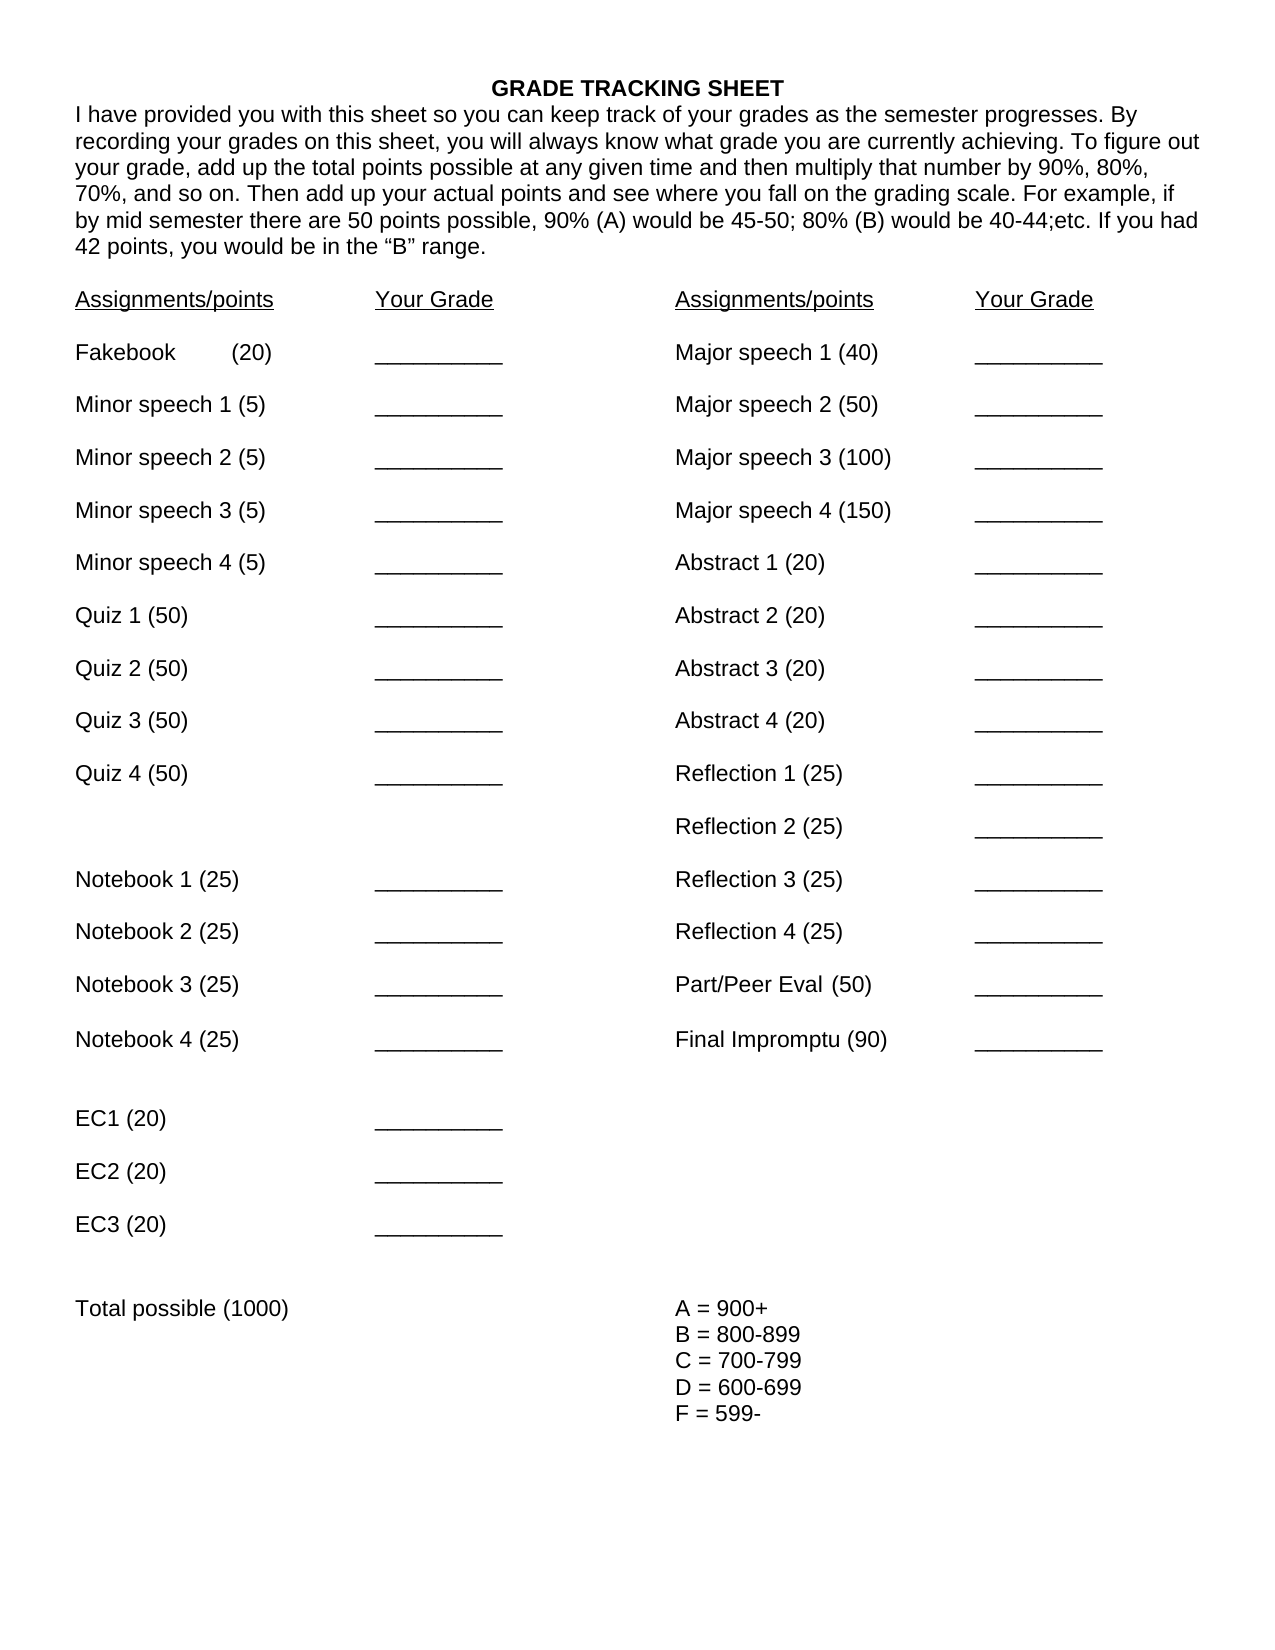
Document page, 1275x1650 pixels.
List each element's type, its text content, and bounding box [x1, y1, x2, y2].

text Reflection 2 (25) __________ [75, 813, 1200, 839]
text Notebook 3 (25) __________ Part/Peer Eval (50) __________ [75, 971, 1200, 997]
text Quiz 1 (50) __________ Abstract 2 (20) __________ [75, 602, 1200, 628]
text Quiz 3 (50) __________ Abstract 4 (20) __________ [75, 707, 1200, 734]
text EC3 (20) __________ [75, 1211, 1200, 1237]
text Notebook 4 (25) __________ Final Impromptu (90) __________ [75, 1026, 1200, 1052]
text Fakebook (20) __________ Major speech 1 (40) __________ [75, 338, 1200, 365]
text EC1 (20) __________ [75, 1105, 1200, 1132]
text EC2 (20) __________ [75, 1158, 1200, 1184]
text Total possible (1000) A = 900+ [75, 1294, 1200, 1321]
text Quiz 4 (50) __________ Reflection 1 (25) __________ [75, 760, 1200, 787]
text C = 700-799 [75, 1347, 1200, 1373]
text I have provided you with this sheet so you can keep track of your grades as the semester progresses. By recording your grades on this sheet, you will always know what grade you are currently achieving. To figure out your grade, add up the total points possible at any given time and then multiply that number by 90%, 80%, 70%, and so on. Then add up your actual points and see where you fall on the grading scale. For example, if by mid semester there are 50 points possible, 90% (A) would be 45-50; 80% (B) would be 40-44;etc. If you had 42 points, you would be in the “B” range. [75, 101, 1200, 259]
text B = 800-899 [75, 1321, 1200, 1347]
text Notebook 1 (25) __________ Reflection 3 (25) __________ [75, 866, 1200, 892]
text D = 600-699 [75, 1373, 1200, 1400]
text Notebook 2 (25) __________ Reflection 4 (25) __________ [75, 918, 1200, 945]
text F = 599- [75, 1400, 1200, 1453]
text Minor speech 3 (5) __________ Major speech 4 (150) __________ [75, 497, 1200, 523]
text Minor speech 4 (5) __________ Abstract 1 (20) __________ [75, 549, 1200, 576]
text GRADE TRACKING SHEET [75, 75, 1200, 101]
text Minor speech 2 (5) __________ Major speech 3 (100) __________ [75, 444, 1200, 470]
text Quiz 2 (50) __________ Abstract 3 (20) __________ [75, 655, 1200, 681]
text Minor speech 1 (5) __________ Major speech 2 (50) __________ [75, 391, 1200, 418]
text Assignments/points Your Grade Assignments/points Your Grade [75, 286, 1200, 312]
